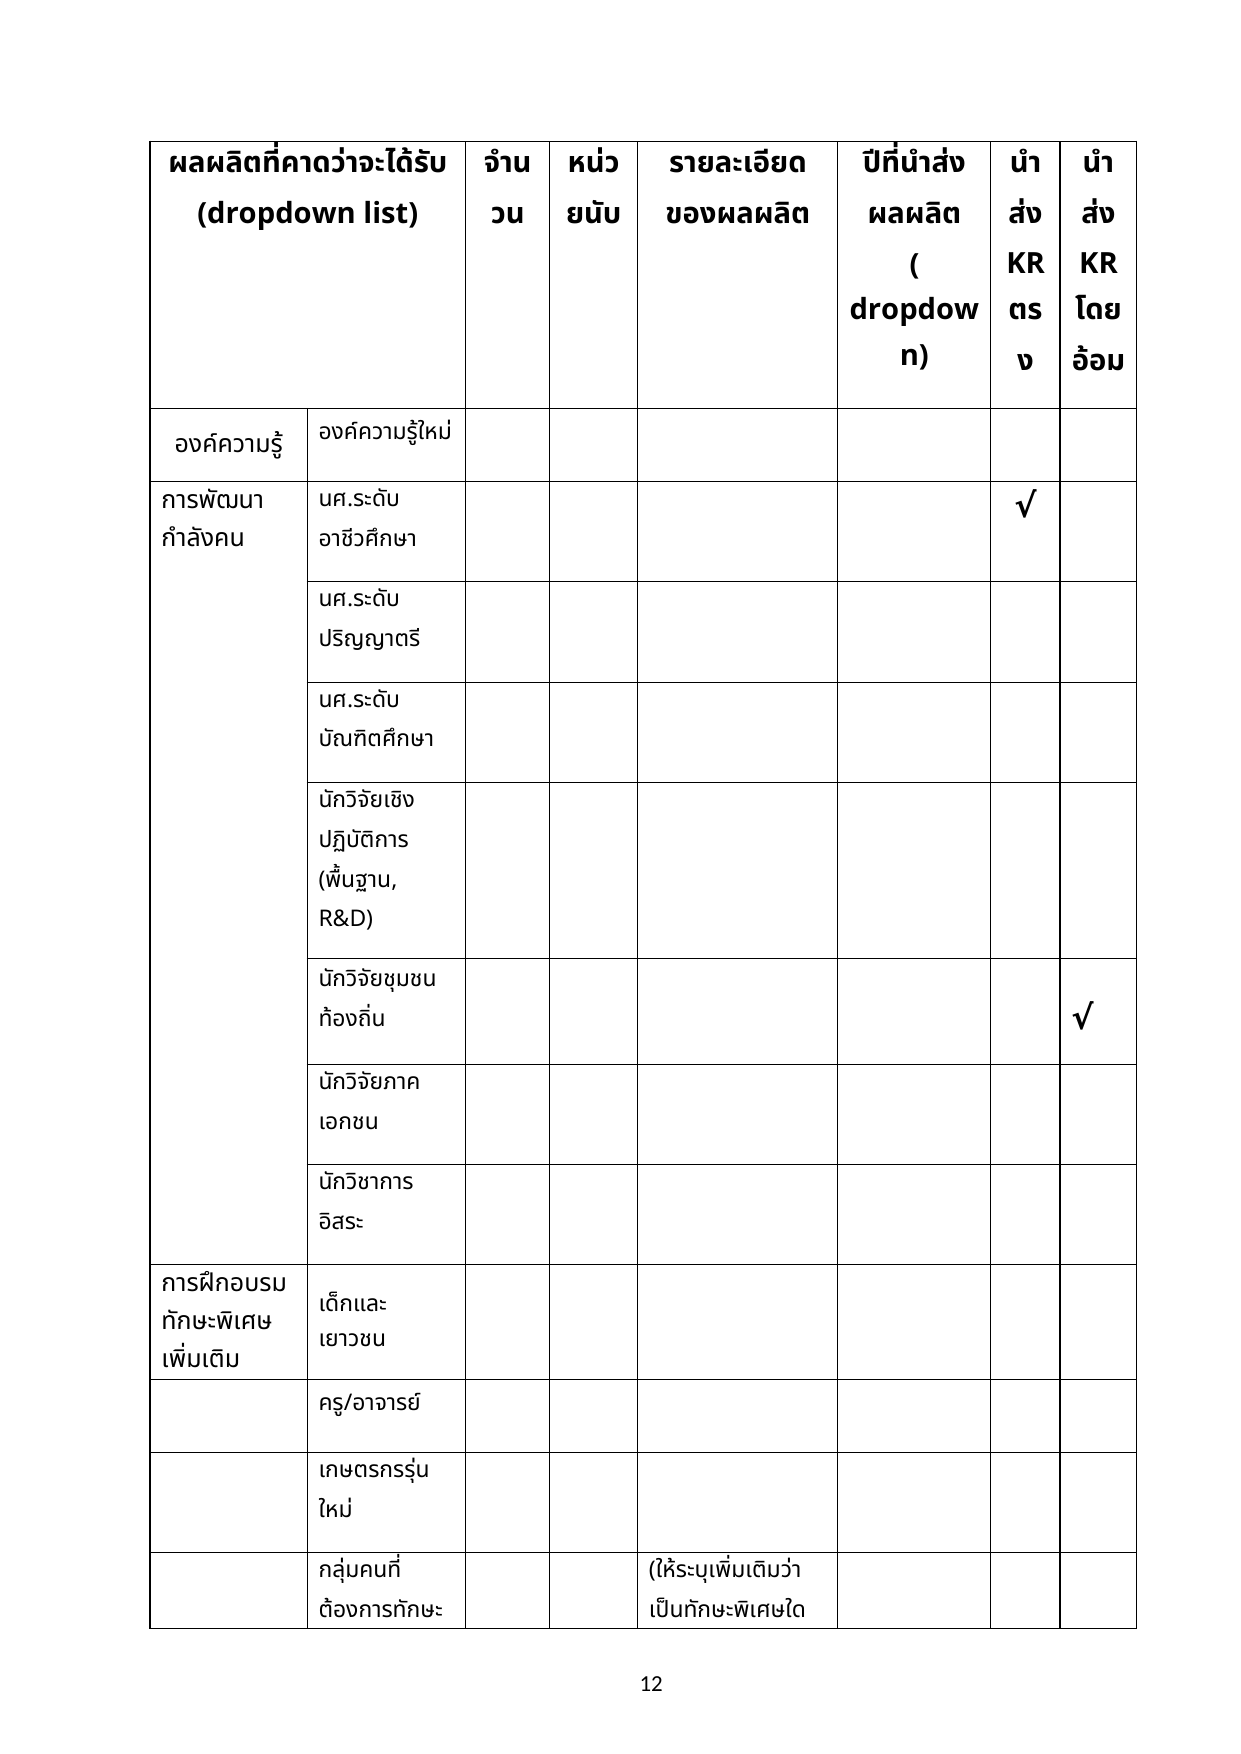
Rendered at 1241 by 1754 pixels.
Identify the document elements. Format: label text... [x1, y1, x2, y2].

table_cell [638, 959, 837, 1064]
table_cell [991, 409, 1059, 481]
table_cell [991, 1065, 1059, 1164]
table_cell [550, 1380, 637, 1452]
table_cell การพัฒนากำลังคน [151, 482, 307, 1264]
table_cell [550, 959, 637, 1064]
table_cell [638, 1065, 837, 1164]
table_cell [991, 683, 1059, 782]
table_cell [638, 1165, 837, 1264]
table_cell [991, 1265, 1059, 1379]
table_cell [550, 683, 637, 782]
table_cell องค์ความรู้ใหม่ [308, 409, 465, 481]
table_cell [466, 683, 549, 782]
table_cell [466, 582, 549, 682]
table_cell [151, 1380, 307, 1452]
table_cell นักวิจัยชุมชนท้องถิ่น [308, 959, 465, 1064]
table_cell [466, 1265, 549, 1379]
table_cell นักวิจัยภาคเอกชน [308, 1065, 465, 1164]
table_header ปีที่นำส่งผลผลิต (dropdown) [838, 142, 990, 408]
table_cell [550, 482, 637, 581]
table_cell เด็กและเยาวชน [308, 1265, 465, 1379]
table_header ผลผลิตที่คาดว่าจะได้รับ (dropdown list) [151, 142, 465, 408]
table_cell [838, 1553, 990, 1628]
table_cell [466, 1453, 549, 1552]
table_cell [1061, 1453, 1136, 1552]
table_cell [838, 1380, 990, 1452]
table_cell [466, 1553, 549, 1628]
table_cell [550, 1453, 637, 1552]
table_cell [838, 1265, 990, 1379]
table_cell [466, 1065, 549, 1164]
table_cell [151, 1553, 307, 1628]
table_cell [638, 409, 837, 481]
table_cell [838, 409, 990, 481]
table_cell √ [1061, 959, 1136, 1064]
table_cell นศ.ระดับปริญญาตรี [308, 582, 465, 682]
table_header รายละเอียดของผลผลิต [638, 142, 837, 408]
table_cell [838, 1453, 990, 1552]
table_cell [550, 409, 637, 481]
table_cell [1061, 1265, 1136, 1379]
table_cell [550, 783, 637, 958]
table_cell [1061, 409, 1136, 481]
table_cell [550, 1165, 637, 1264]
table_cell นศ.ระดับอาชีวศึกษา [308, 482, 465, 581]
table_header นำส่ง KR ตรง [991, 142, 1059, 408]
table_cell เกษตรกรรุ่นใหม่ [308, 1453, 465, 1552]
table_cell องค์ความรู้ [151, 409, 307, 481]
table_cell [466, 959, 549, 1064]
table_cell [151, 1453, 307, 1552]
table_cell [991, 783, 1059, 958]
table_cell นศ.ระดับบัณฑิตศึกษา [308, 683, 465, 782]
table_cell [1061, 582, 1136, 682]
table_cell [1061, 783, 1136, 958]
table_cell [1061, 1065, 1136, 1164]
table_cell [991, 1165, 1059, 1264]
table_cell [638, 1380, 837, 1452]
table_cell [638, 1553, 837, 1628]
table_cell [991, 1553, 1059, 1628]
table_cell [1061, 482, 1136, 581]
table_cell [1061, 1380, 1136, 1452]
table_cell [550, 1265, 637, 1379]
table_cell [638, 1453, 837, 1552]
table_cell [838, 1165, 990, 1264]
table_cell [838, 1065, 990, 1164]
table_cell [550, 1065, 637, 1164]
table_cell [638, 683, 837, 782]
table_cell [466, 1380, 549, 1452]
table_cell [466, 482, 549, 581]
table_cell [838, 482, 990, 581]
table_cell [638, 1265, 837, 1379]
table_header หน่วยนับ [550, 142, 637, 408]
table_cell [991, 582, 1059, 682]
table_header นำส่ง KR โดยอ้อม [1061, 142, 1136, 408]
table_cell [1061, 1165, 1136, 1264]
table_cell [838, 959, 990, 1064]
table_cell √ [991, 482, 1059, 581]
table_cell [638, 582, 837, 682]
table_cell [466, 409, 549, 481]
table_cell [1061, 1553, 1136, 1628]
table_cell นักวิชาการอิสระ [308, 1165, 465, 1264]
table_cell [638, 482, 837, 581]
table_cell การฝึกอบรมทักษะพิเศษเพิ่มเติม [151, 1265, 307, 1379]
table_cell [550, 1553, 637, 1628]
table_cell กลุ่มคนที่ต้องการทักษะพิเศษ [308, 1553, 465, 1628]
table_cell [991, 1380, 1059, 1452]
table_cell [1061, 683, 1136, 782]
table_cell [838, 582, 990, 682]
table_cell [991, 1453, 1059, 1552]
table_cell [838, 683, 990, 782]
table_cell [838, 783, 990, 958]
table_cell [466, 783, 549, 958]
table_cell ครู/อาจารย์ [308, 1380, 465, 1452]
table_cell นักวิจัยเชิงปฏิบัติการ (พื้นฐาน, R&D) [308, 783, 465, 958]
table_header จำนวน [466, 142, 549, 408]
table_cell [466, 1165, 549, 1264]
table_cell [638, 783, 837, 958]
table_cell [550, 582, 637, 682]
table_cell [991, 959, 1059, 1064]
